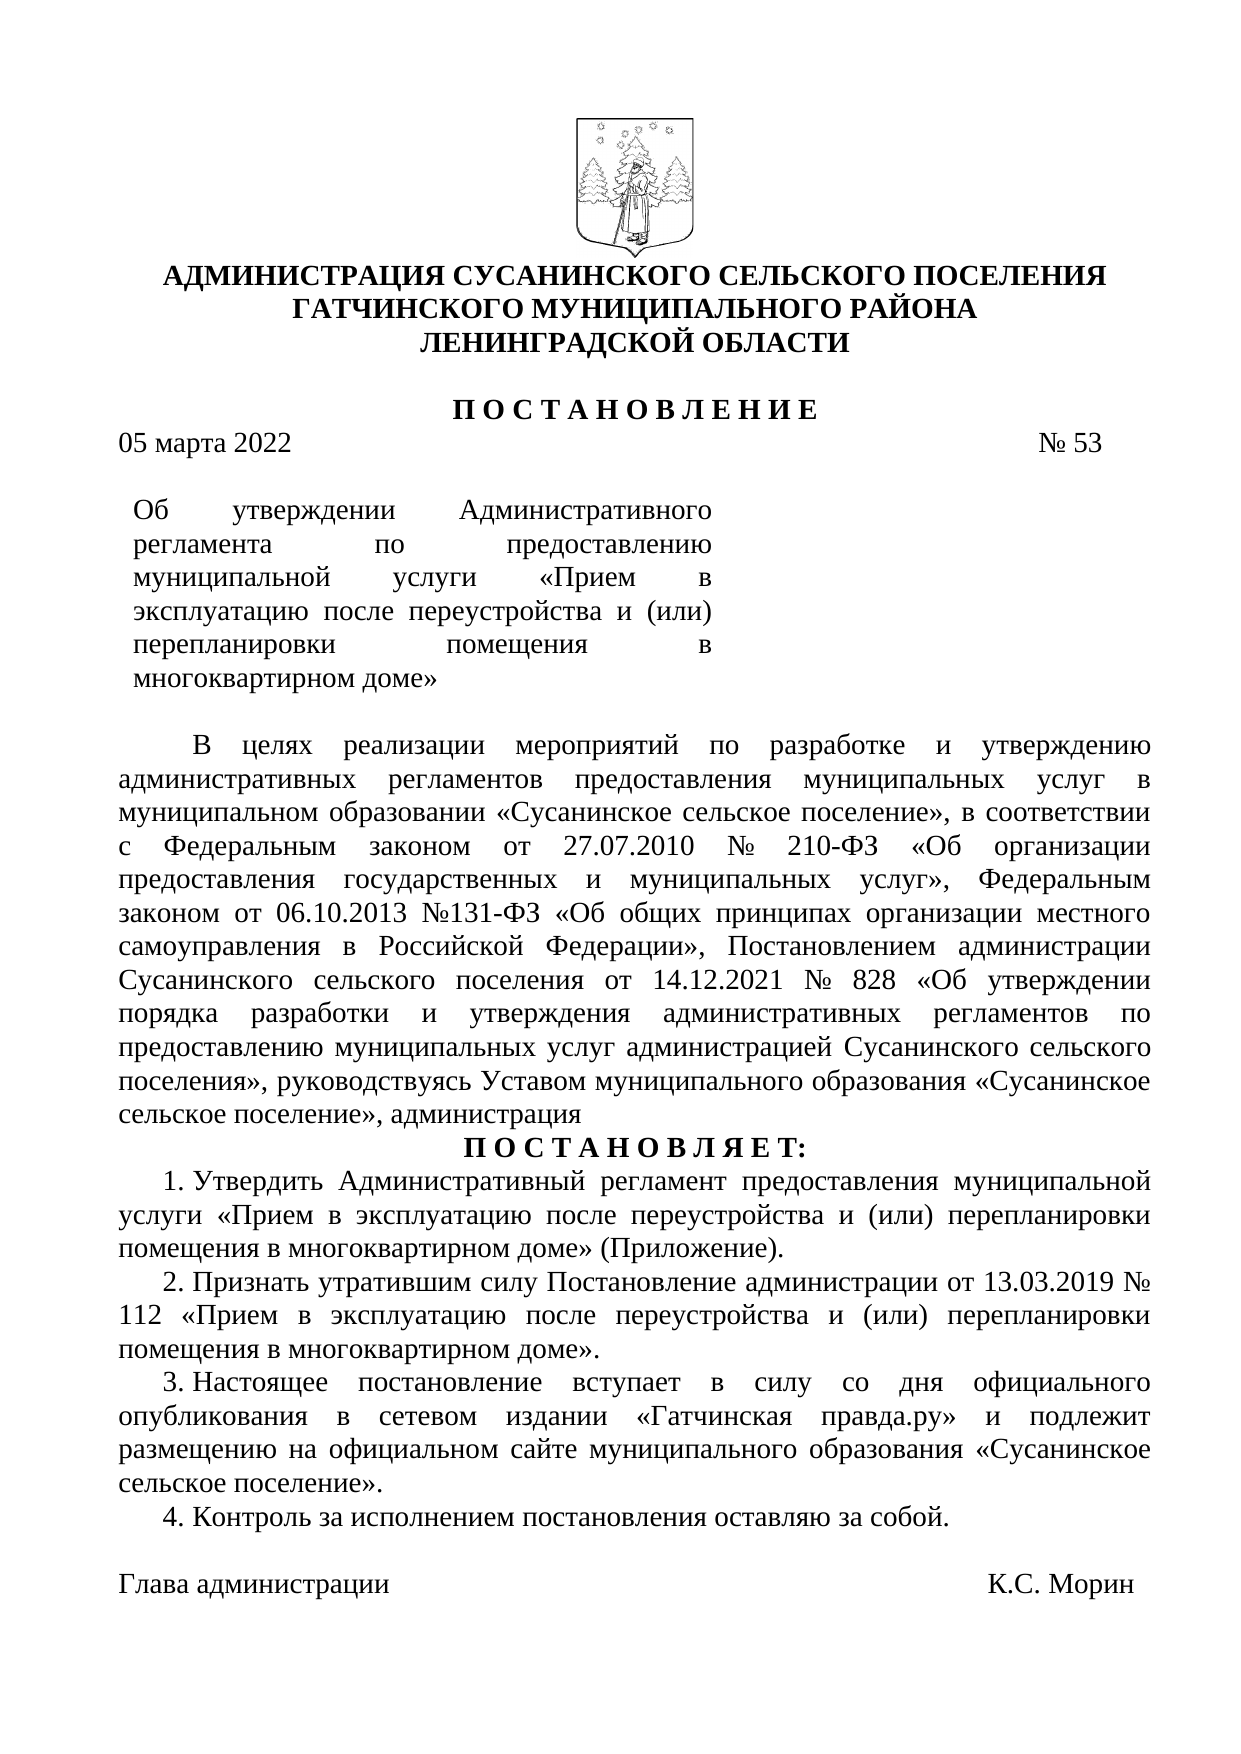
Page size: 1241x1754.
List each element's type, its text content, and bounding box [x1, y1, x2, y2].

text В целях реализации мероприятий по разработке и утверждению административных регламентов предоставления муниципальных услуг в муниципальном образовании «Сусанинское сельское поселение», в соответствии с Федеральным законом от 27.07.2010 № 210-ФЗ «Об организации предоставления государственных и муниципальных услуг», Федеральным законом от 06.10.2013 №131-ФЗ «Об общих принципах организации местного самоуправления в Российской Федерации», Постановлением администрации Сусанинского сельского поселения от 14.12.2021 № 828 «Об утверждении порядка разработки и утверждения административных регламентов по предоставлению муниципальных услуг администрацией Сусанинского сельского поселения», руководствуясь Уставом муниципального образования «Сусанинское сельское поселение», администрация [118, 727, 1152, 1130]
list Утвердить Административный регламент предоставления муниципальной услуги «Прием в эксплуатацию после переустройства и (или) перепланировки помещения в многоквартирном доме» (Приложение). [118, 1163, 1152, 1264]
text АДМИНИСТРАЦИЯ СУСАНИНСКОГО СЕЛЬСКОГО ПОСЕЛЕНИЯ [118, 258, 1152, 291]
picture [576, 118, 694, 258]
text ЛЕНИНГРАДСКОЙ ОБЛАСТИ [118, 325, 1152, 358]
list Настоящее постановление вступает в силу со дня официального опубликования в сетевом издании «Гатчинская правда.ру» и подлежит размещению на официальном сайте муниципального образования «Сусанинское сельское поселение». [118, 1364, 1152, 1499]
list Контроль за исполнением постановления оставляю за собой. [118, 1499, 1152, 1532]
text П О С Т А Н О В Л Е Н И Е [118, 392, 1152, 425]
text 05 марта 2022 № 53 [118, 425, 1152, 459]
text Глава администрации К.С. Морин [118, 1566, 1152, 1599]
list Признать утратившим силу Постановление администрации от 13.03.2019 № 112 «Прием в эксплуатацию после переустройства и (или) перепланировки помещения в многоквартирном доме». [118, 1264, 1152, 1364]
table_header Об утверждении Административного регламента по предоставлению муниципальной услуги «Прием в эксплуатацию после переустройства и (или) перепланировки помещения в многоквартирном доме» [118, 459, 723, 727]
text ГАТЧИНСКОГО МУНИЦИПАЛЬНОГО РАЙОНА [118, 291, 1152, 325]
text П О С Т А Н О В Л Я Е Т: [118, 1130, 1152, 1163]
